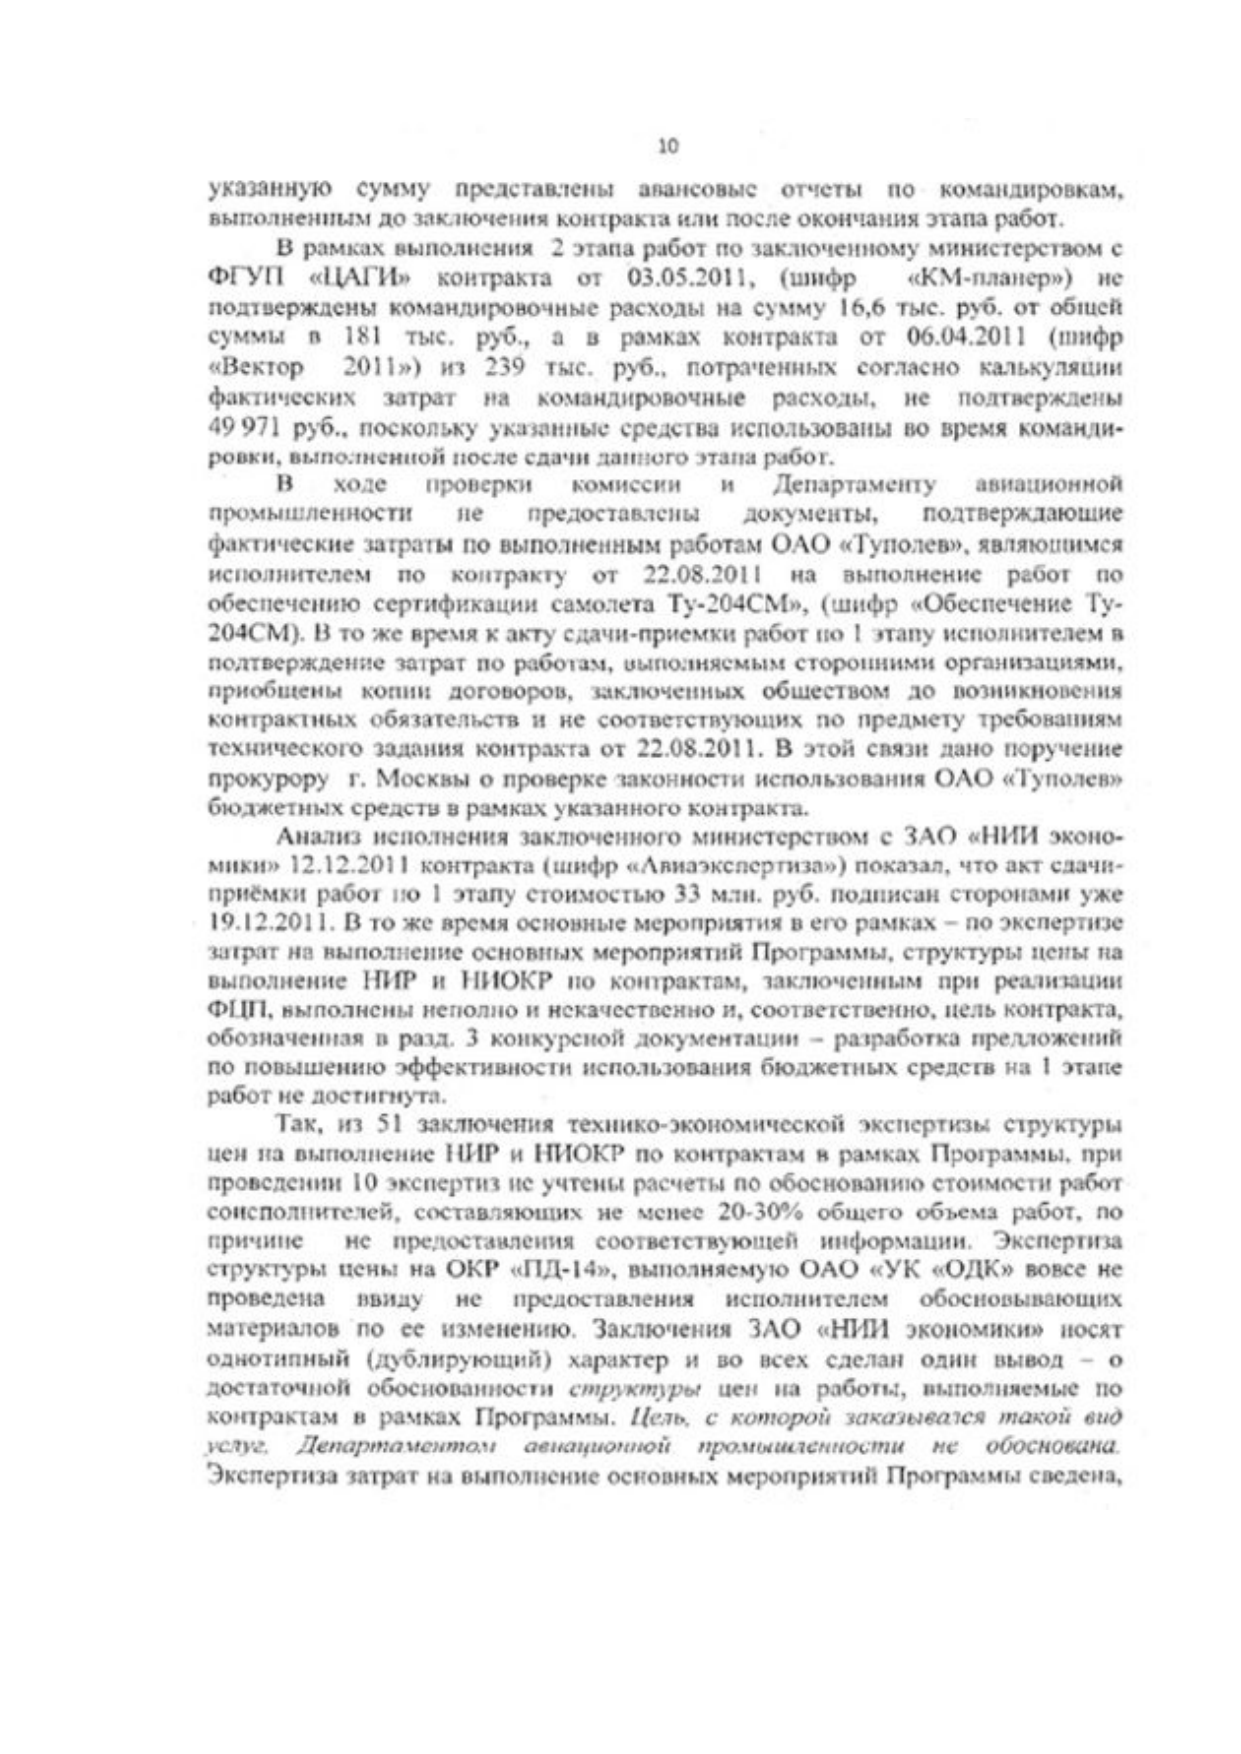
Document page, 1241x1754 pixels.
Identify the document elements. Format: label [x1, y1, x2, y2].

picture [177, 118, 1152, 1510]
